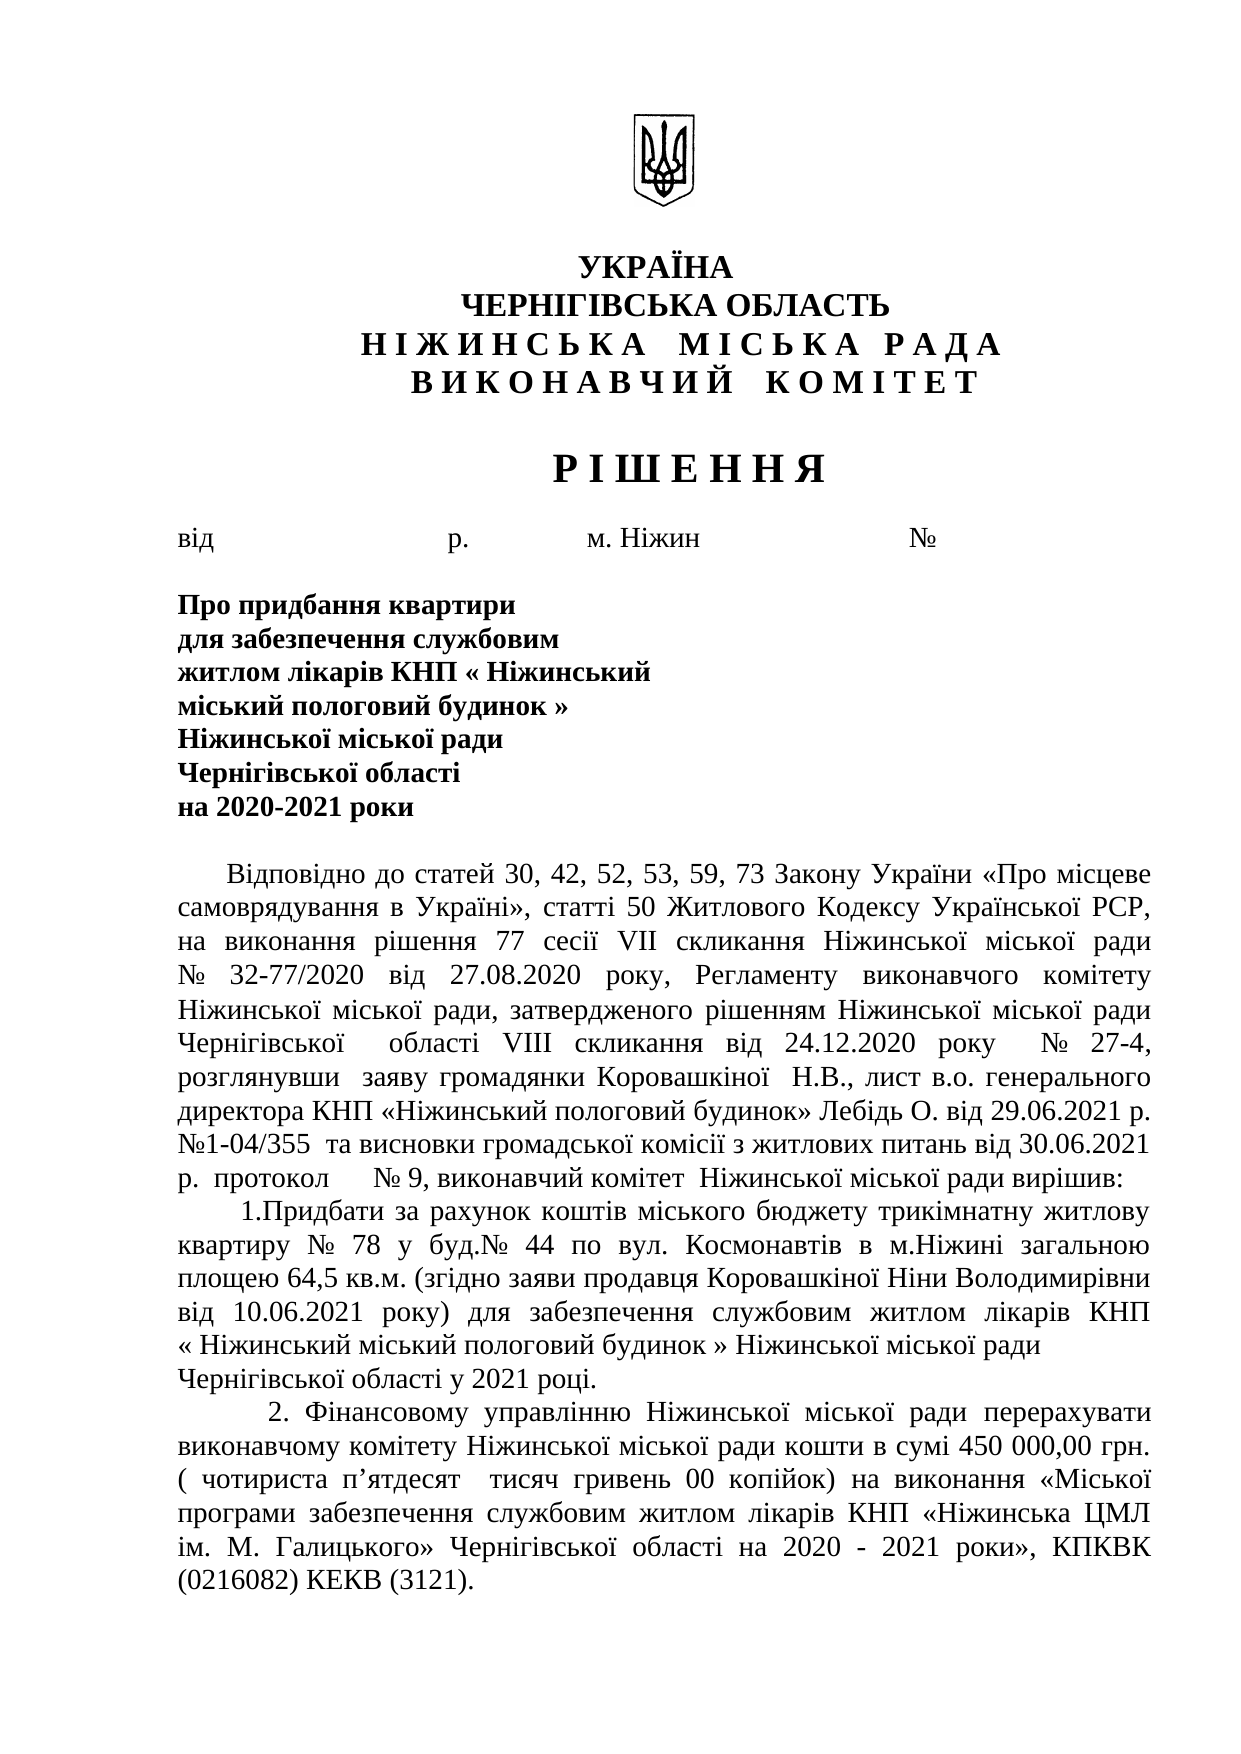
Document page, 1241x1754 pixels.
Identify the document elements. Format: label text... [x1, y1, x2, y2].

text житлом лікарів КНП « Ніжинський [177, 654, 1152, 688]
subtitle В И К О Н А В Ч И Й К О М І Т Е Т [177, 362, 1152, 401]
text Чернігівської області у 2021 році. [177, 1361, 1152, 1394]
text від р. м. Ніжин № [177, 520, 1152, 554]
text Чернігівської області [177, 755, 1152, 789]
text Ніжинської міської ради [177, 722, 1152, 755]
text Про придбання квартири [177, 587, 1152, 621]
text міський пологовий будинок » [177, 688, 1152, 722]
text УКРАЇНА [177, 247, 1152, 286]
text для забезпечення службовим [177, 621, 1152, 654]
text Відповідно до статей 30, 42, 52, 53, 59, 73 Закону України «Про місцеве самоврядування в Україні», статті 50 Житлового Кодексу Української РСР, на виконання рішення 77 сесії VІІ скликання Ніжинської міської ради № 32-77/2020 від 27.08.2020 року, Регламенту виконавчого комітету Ніжинської міської ради, затвердженого рішенням Ніжинської міської ради Чернігівської області VІІІ скликання від 24.12.2020 року № 27-4, розглянувши заяву громадянки Коровашкіної Н.В., лист в.о. генерального директора КНП «Ніжинський пологовий будинок» Лебідь О. від 29.06.2021 р. №1-04/355 та висновки громадської комісії з житлових питань від 30.06.2021 р. протокол № 9, виконавчий комітет Ніжинської міської ради вирішив: [177, 856, 1152, 1193]
text 2. Фінансовому управлінню Ніжинської міської ради перерахувати виконавчому комітету Ніжинської міської ради кошти в сумі 450 000,00 грн. ( чотириста п’ятдесят тисяч гривень 00 копійок) на виконання «Міської програми забезпечення службовим житлом лікарів КНП «Ніжинська ЦМЛ ім. М. Галицького» Чернігівської області на 2020 - 2021 роки», КПКВК (0216082) КЕКВ (3121). [177, 1394, 1152, 1596]
text 1.Придбати за рахунок коштів міського бюджету трикімнатну житлову квартиру № 78 у буд.№ 44 по вул. Космонавтів в м.Ніжині загальною площею 64,5 кв.м. (згідно заяви продавця Коровашкіної Ніни Володимирівни від 10.06.2021 року) для забезпечення службовим житлом лікарів КНП « Ніжинський міський пологовий будинок » Ніжинської міської ради [177, 1193, 1152, 1361]
picture [633, 114, 695, 207]
text ЧЕРНІГІВСЬКА ОБЛАСТЬ [177, 286, 1152, 324]
text Н І Ж И Н С Ь К А М І С Ь К А Р А Д А [177, 324, 1152, 362]
text Р І Ш Е Н Н Я [177, 444, 1152, 492]
text на 2020-2021 роки [177, 789, 1152, 822]
